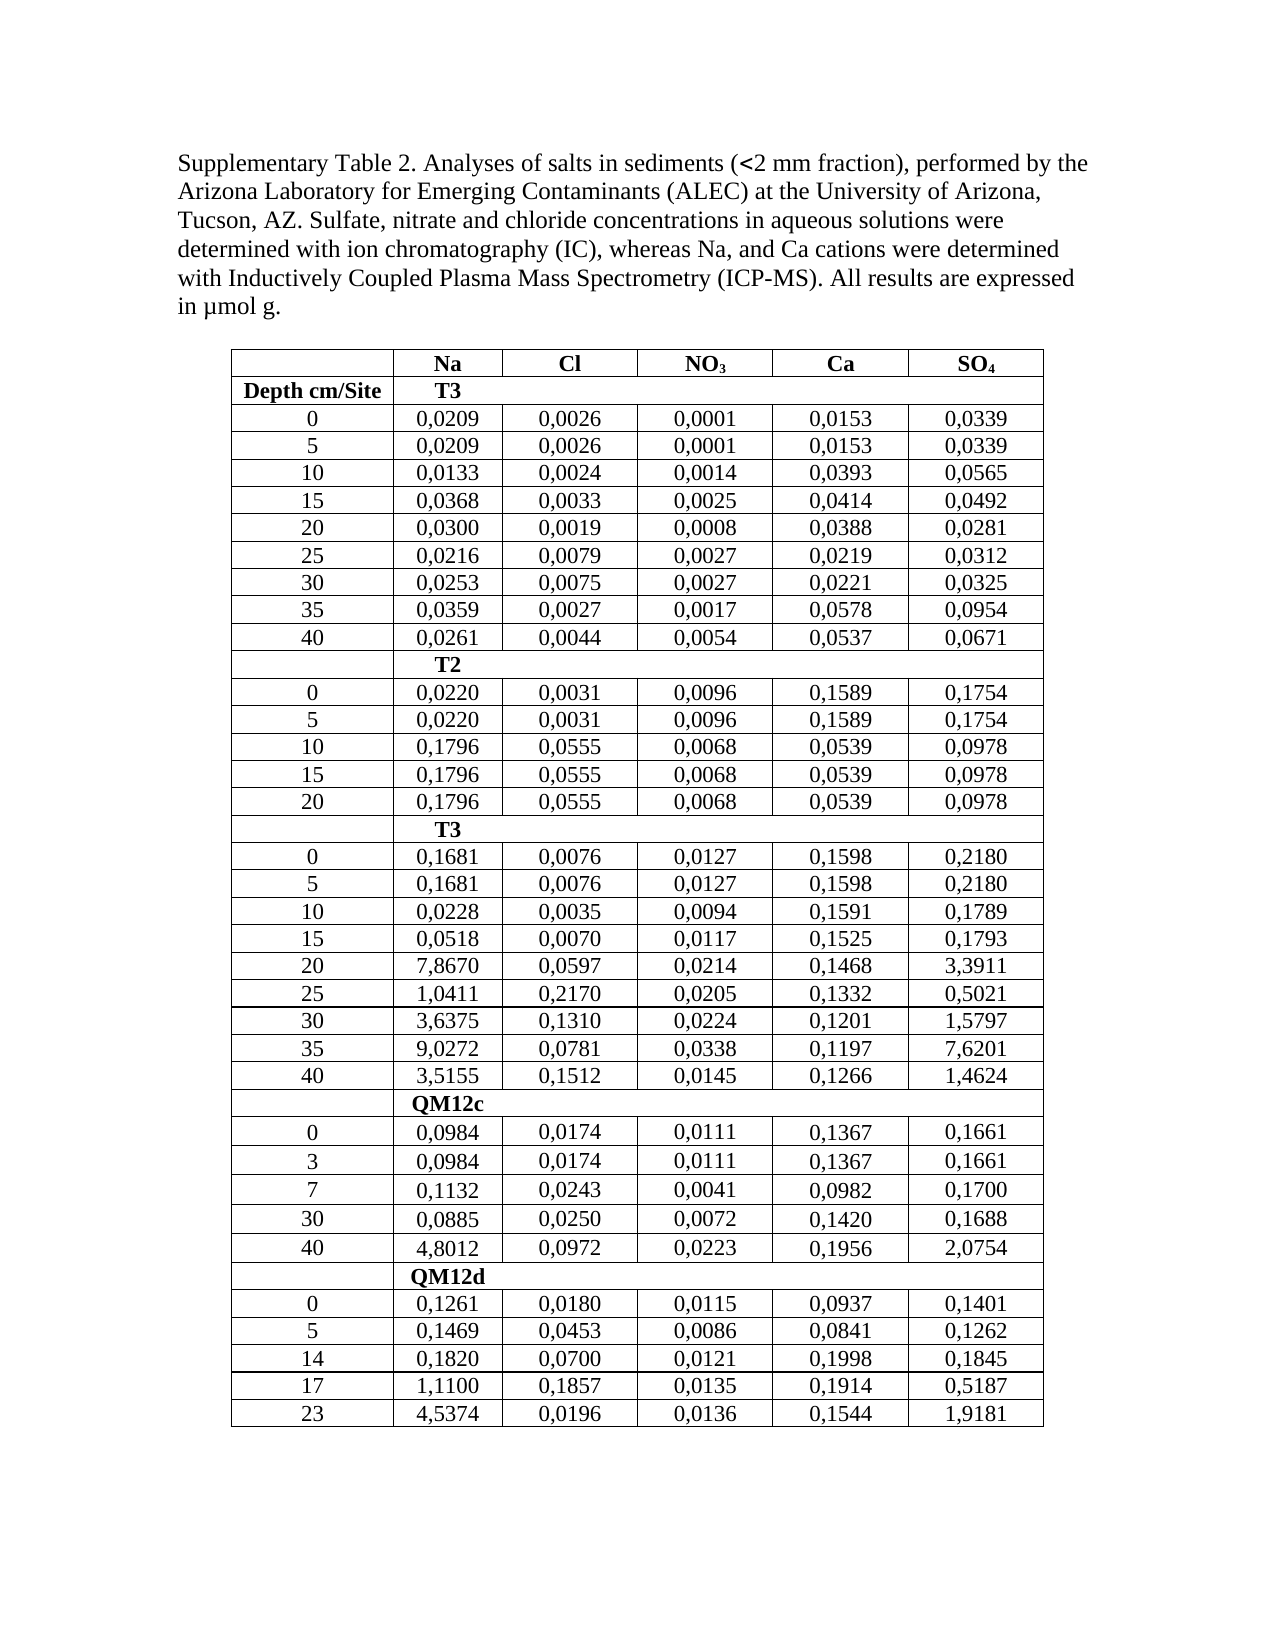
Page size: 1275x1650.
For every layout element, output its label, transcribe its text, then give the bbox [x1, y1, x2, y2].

table_cell 0,0220 [394, 706, 502, 732]
table_cell 0,0325 [909, 569, 1043, 595]
table_cell 0,0250 [503, 1205, 637, 1233]
table_cell 0,0017 [638, 596, 772, 623]
table_cell [638, 816, 773, 842]
table_cell 2,0754 [909, 1234, 1043, 1262]
table_cell 0,0555 [503, 788, 637, 814]
table_cell 0,0209 [394, 405, 502, 431]
table_cell 0,0300 [394, 514, 502, 541]
table_cell 0,1998 [773, 1345, 908, 1371]
table_cell 0,1914 [773, 1373, 908, 1399]
table_cell 0,0537 [773, 624, 908, 650]
table_cell 0,0079 [503, 542, 637, 568]
table_cell 0,0368 [394, 487, 502, 513]
table_cell [502, 816, 637, 842]
table_cell [232, 651, 393, 678]
table_cell 0,1266 [773, 1062, 908, 1088]
table_cell 0,0224 [638, 1008, 772, 1034]
table_cell 0,0518 [394, 925, 502, 952]
table_cell 1,9181 [909, 1400, 1043, 1426]
table_cell 0,0578 [773, 596, 908, 623]
table_cell 10 [232, 734, 393, 760]
table_cell [908, 816, 1043, 842]
table_cell [502, 1090, 637, 1116]
table_cell 0,0555 [503, 734, 637, 760]
table_cell T3 [394, 816, 502, 842]
table_cell 15 [232, 487, 393, 513]
table_cell 0,0068 [638, 734, 772, 760]
table_cell 9,0272 [394, 1035, 502, 1061]
table_cell [502, 651, 637, 678]
table_cell 0,0261 [394, 624, 502, 650]
table_cell 0,0978 [909, 734, 1043, 760]
table_cell 0,1591 [773, 898, 908, 924]
table_cell 0,0121 [638, 1345, 772, 1371]
table_cell 0,1688 [909, 1205, 1043, 1233]
text Supplementary Table 2. Analyses of salts in sediments (2 mm fraction), performed by the Arizona Laboratory for Emerging Contaminants (ALEC) at the University of Arizona, Tucson, AZ. Sulfate, nitrate and chloride concentrations in aqueous solutions were determined with ion chromatography (IC), whereas Na, and Ca cations were determined with Inductively Coupled Plasma Mass Spectrometry (ICP-MS). All results are expressed in µmol g. [177, 148, 1098, 320]
table_cell T3 [394, 377, 502, 404]
table_cell 0 [232, 679, 393, 705]
table_cell 0,0253 [394, 569, 502, 595]
table_cell 0,0220 [394, 679, 502, 705]
table_cell 0,0453 [503, 1318, 637, 1344]
table_cell 0,0219 [773, 542, 908, 568]
table_cell 5 [232, 1318, 393, 1344]
table_cell 0,0978 [909, 788, 1043, 814]
table_cell 0,0281 [909, 514, 1043, 541]
table_cell 0,0031 [503, 679, 637, 705]
table_cell 0,1201 [773, 1008, 908, 1034]
table_cell 0,1820 [394, 1345, 502, 1371]
table_cell 0,0111 [638, 1117, 772, 1145]
table_cell 0,0209 [394, 432, 502, 458]
table_cell 0,0885 [394, 1205, 502, 1233]
table_cell 0,1367 [773, 1146, 908, 1174]
table_cell 0,0008 [638, 514, 772, 541]
table_cell 40 [232, 1234, 393, 1262]
table_cell 1,0411 [394, 980, 502, 1006]
table_cell 0,0565 [909, 460, 1043, 486]
table_cell 0,0096 [638, 706, 772, 732]
table_cell 0,0243 [503, 1175, 637, 1203]
table_cell 4,8012 [394, 1234, 502, 1262]
table_cell 0,0076 [503, 843, 637, 869]
table_cell [232, 1090, 393, 1116]
table_cell 0,1310 [503, 1008, 637, 1034]
table_cell 0,0133 [394, 460, 502, 486]
table_header Cl [503, 350, 637, 376]
table_cell 0,0153 [773, 405, 908, 431]
table_cell 0,1261 [394, 1290, 502, 1317]
table_cell 0,0205 [638, 980, 772, 1006]
table_cell 0,1700 [909, 1175, 1043, 1203]
table_cell 0,0054 [638, 624, 772, 650]
table_cell 0,0041 [638, 1175, 772, 1203]
table_cell 0,2180 [909, 843, 1043, 869]
table_cell 0,1468 [773, 953, 908, 979]
table_cell 0,0539 [773, 788, 908, 814]
table_cell 0,0781 [503, 1035, 637, 1061]
table_cell 0,1197 [773, 1035, 908, 1061]
table_cell 0,0221 [773, 569, 908, 595]
table_cell 0,0014 [638, 460, 772, 486]
table_cell 7,6201 [909, 1035, 1043, 1061]
table_cell 0,0026 [503, 432, 637, 458]
table_cell 0,0035 [503, 898, 637, 924]
table_header Ca [773, 350, 908, 376]
table_cell 0,0031 [503, 706, 637, 732]
table_cell 0,0026 [503, 405, 637, 431]
table_cell 7,8670 [394, 953, 502, 979]
table_cell [908, 377, 1043, 404]
table_cell 0,0135 [638, 1373, 772, 1399]
table_cell 30 [232, 1205, 393, 1233]
table_cell 3 [232, 1146, 393, 1174]
table_cell 0,1681 [394, 843, 502, 869]
table_cell 0,2170 [503, 980, 637, 1006]
table_cell 0,1544 [773, 1400, 908, 1426]
table_cell 0,1598 [773, 870, 908, 897]
table_cell 0,1789 [909, 898, 1043, 924]
table_cell 0,0076 [503, 870, 637, 897]
table_cell 0,1754 [909, 706, 1043, 732]
table_cell 0,0027 [503, 596, 637, 623]
table_cell [773, 651, 908, 678]
table_cell 0,0196 [503, 1400, 637, 1426]
table_cell 40 [232, 1062, 393, 1088]
table_cell [232, 1263, 393, 1289]
table_cell 0,0117 [638, 925, 772, 952]
table_cell [502, 377, 637, 404]
table_cell Depth cm/Site [232, 377, 393, 404]
table_cell 0,0180 [503, 1290, 637, 1317]
table_cell 0,0145 [638, 1062, 772, 1088]
table_cell 0,0216 [394, 542, 502, 568]
table_cell 1,4624 [909, 1062, 1043, 1088]
table_cell 0,0070 [503, 925, 637, 952]
table_cell 0,1793 [909, 925, 1043, 952]
table_cell 0,0024 [503, 460, 637, 486]
table_cell [908, 1263, 1043, 1289]
table_header NO3 [638, 350, 772, 376]
table_cell 0,0214 [638, 953, 772, 979]
table_cell 0,0027 [638, 569, 772, 595]
table_cell 0,2180 [909, 870, 1043, 897]
table_cell 0,0075 [503, 569, 637, 595]
table_cell 0,0978 [909, 761, 1043, 787]
table_cell 0,0174 [503, 1146, 637, 1174]
table_cell 0,1661 [909, 1146, 1043, 1174]
table_cell 0,0033 [503, 487, 637, 513]
table_cell 0,0174 [503, 1117, 637, 1145]
table_cell 0,0086 [638, 1318, 772, 1344]
table_cell 0,1796 [394, 788, 502, 814]
table_cell 0,0136 [638, 1400, 772, 1426]
table_cell 3,3911 [909, 953, 1043, 979]
table_cell 0,0414 [773, 487, 908, 513]
table_cell 0,5021 [909, 980, 1043, 1006]
table_header [232, 350, 393, 376]
table_cell 0,0388 [773, 514, 908, 541]
table_cell 40 [232, 624, 393, 650]
table_cell 0,1367 [773, 1117, 908, 1145]
table_cell 0,1262 [909, 1318, 1043, 1344]
table_cell 0,0127 [638, 870, 772, 897]
table_cell 10 [232, 898, 393, 924]
table_cell 35 [232, 1035, 393, 1061]
table_cell 17 [232, 1373, 393, 1399]
table_cell 0,0025 [638, 487, 772, 513]
table_cell 0,0338 [638, 1035, 772, 1061]
table_cell 0,0339 [909, 432, 1043, 458]
table_cell 0,0044 [503, 624, 637, 650]
table_cell 0,0954 [909, 596, 1043, 623]
table_cell 0,0068 [638, 761, 772, 787]
table_cell 0,0539 [773, 761, 908, 787]
table_cell [638, 1090, 773, 1116]
table_cell 0,1589 [773, 679, 908, 705]
table_cell 0,0597 [503, 953, 637, 979]
table_cell 0,5187 [909, 1373, 1043, 1399]
table_cell [773, 377, 908, 404]
table_cell 0,0492 [909, 487, 1043, 513]
table_cell [638, 651, 773, 678]
table_cell 0,0001 [638, 432, 772, 458]
table_cell 0,0339 [909, 405, 1043, 431]
table_cell 14 [232, 1345, 393, 1371]
table_cell 0,0228 [394, 898, 502, 924]
table_cell T2 [394, 651, 502, 678]
table_cell 5 [232, 870, 393, 897]
table_cell 0,0984 [394, 1117, 502, 1145]
table_cell [908, 1090, 1043, 1116]
table_cell 0,0068 [638, 788, 772, 814]
table_cell 0,0312 [909, 542, 1043, 568]
table_cell 0,0359 [394, 596, 502, 623]
table_cell 0,1469 [394, 1318, 502, 1344]
table_header SO4 [909, 350, 1043, 376]
table_cell 0,1681 [394, 870, 502, 897]
table_cell 25 [232, 542, 393, 568]
table_cell 4,5374 [394, 1400, 502, 1426]
table_cell 15 [232, 925, 393, 952]
table_cell 0,0972 [503, 1234, 637, 1262]
table_cell 0,0539 [773, 734, 908, 760]
table_cell 0 [232, 843, 393, 869]
table_cell QM12c [394, 1090, 502, 1116]
table_cell 3,5155 [394, 1062, 502, 1088]
table_cell 35 [232, 596, 393, 623]
table_cell 0,1857 [503, 1373, 637, 1399]
table_cell 20 [232, 953, 393, 979]
table_cell [908, 651, 1043, 678]
table_cell 1,1100 [394, 1373, 502, 1399]
table_cell 0,1589 [773, 706, 908, 732]
table_cell 0,1661 [909, 1117, 1043, 1145]
table_cell [232, 816, 393, 842]
table_cell [773, 1263, 908, 1289]
table_header Na [394, 350, 502, 376]
table_cell 30 [232, 569, 393, 595]
table_cell 0,0841 [773, 1318, 908, 1344]
table_cell [638, 1263, 773, 1289]
table_cell QM12d [394, 1263, 502, 1289]
table_cell 0 [232, 1117, 393, 1145]
table_cell 0,0393 [773, 460, 908, 486]
table_cell 0,0115 [638, 1290, 772, 1317]
table_cell 0,0982 [773, 1175, 908, 1203]
table_cell 0,0027 [638, 542, 772, 568]
table_cell 20 [232, 788, 393, 814]
table_cell 0,0223 [638, 1234, 772, 1262]
table_cell 0,1956 [773, 1234, 908, 1262]
table_cell 0,0700 [503, 1345, 637, 1371]
table_cell 10 [232, 460, 393, 486]
table_cell 0,0555 [503, 761, 637, 787]
table_cell 0,0001 [638, 405, 772, 431]
table_cell 0,1332 [773, 980, 908, 1006]
table_cell 30 [232, 1008, 393, 1034]
table_cell [638, 377, 773, 404]
table_cell [502, 1263, 637, 1289]
table_cell 0,1512 [503, 1062, 637, 1088]
table_cell 15 [232, 761, 393, 787]
table_cell [773, 816, 908, 842]
table_cell 3,6375 [394, 1008, 502, 1034]
table_cell 5 [232, 706, 393, 732]
table_cell 0,1754 [909, 679, 1043, 705]
table_cell 25 [232, 980, 393, 1006]
table_cell 7 [232, 1175, 393, 1203]
table_cell 0,0153 [773, 432, 908, 458]
table_cell 0,0671 [909, 624, 1043, 650]
table_cell 0,1525 [773, 925, 908, 952]
table_cell 0,1796 [394, 761, 502, 787]
table_cell 0,0019 [503, 514, 637, 541]
table_cell 20 [232, 514, 393, 541]
table_cell 0,0937 [773, 1290, 908, 1317]
table_cell 0,0096 [638, 679, 772, 705]
table_cell 5 [232, 432, 393, 458]
table_cell 0,1132 [394, 1175, 502, 1203]
table_cell 0,1420 [773, 1205, 908, 1233]
table_cell 0,1401 [909, 1290, 1043, 1317]
table_cell 0,1845 [909, 1345, 1043, 1371]
table_cell 0,0984 [394, 1146, 502, 1174]
table_cell 0,0072 [638, 1205, 772, 1233]
table_cell [773, 1090, 908, 1116]
table_cell 1,5797 [909, 1008, 1043, 1034]
table_cell 0,1598 [773, 843, 908, 869]
table_cell 0,0094 [638, 898, 772, 924]
table_cell 0,1796 [394, 734, 502, 760]
table_cell 0,0127 [638, 843, 772, 869]
table_cell 0 [232, 405, 393, 431]
table_cell 0 [232, 1290, 393, 1317]
table_cell 0,0111 [638, 1146, 772, 1174]
table_cell 23 [232, 1400, 393, 1426]
